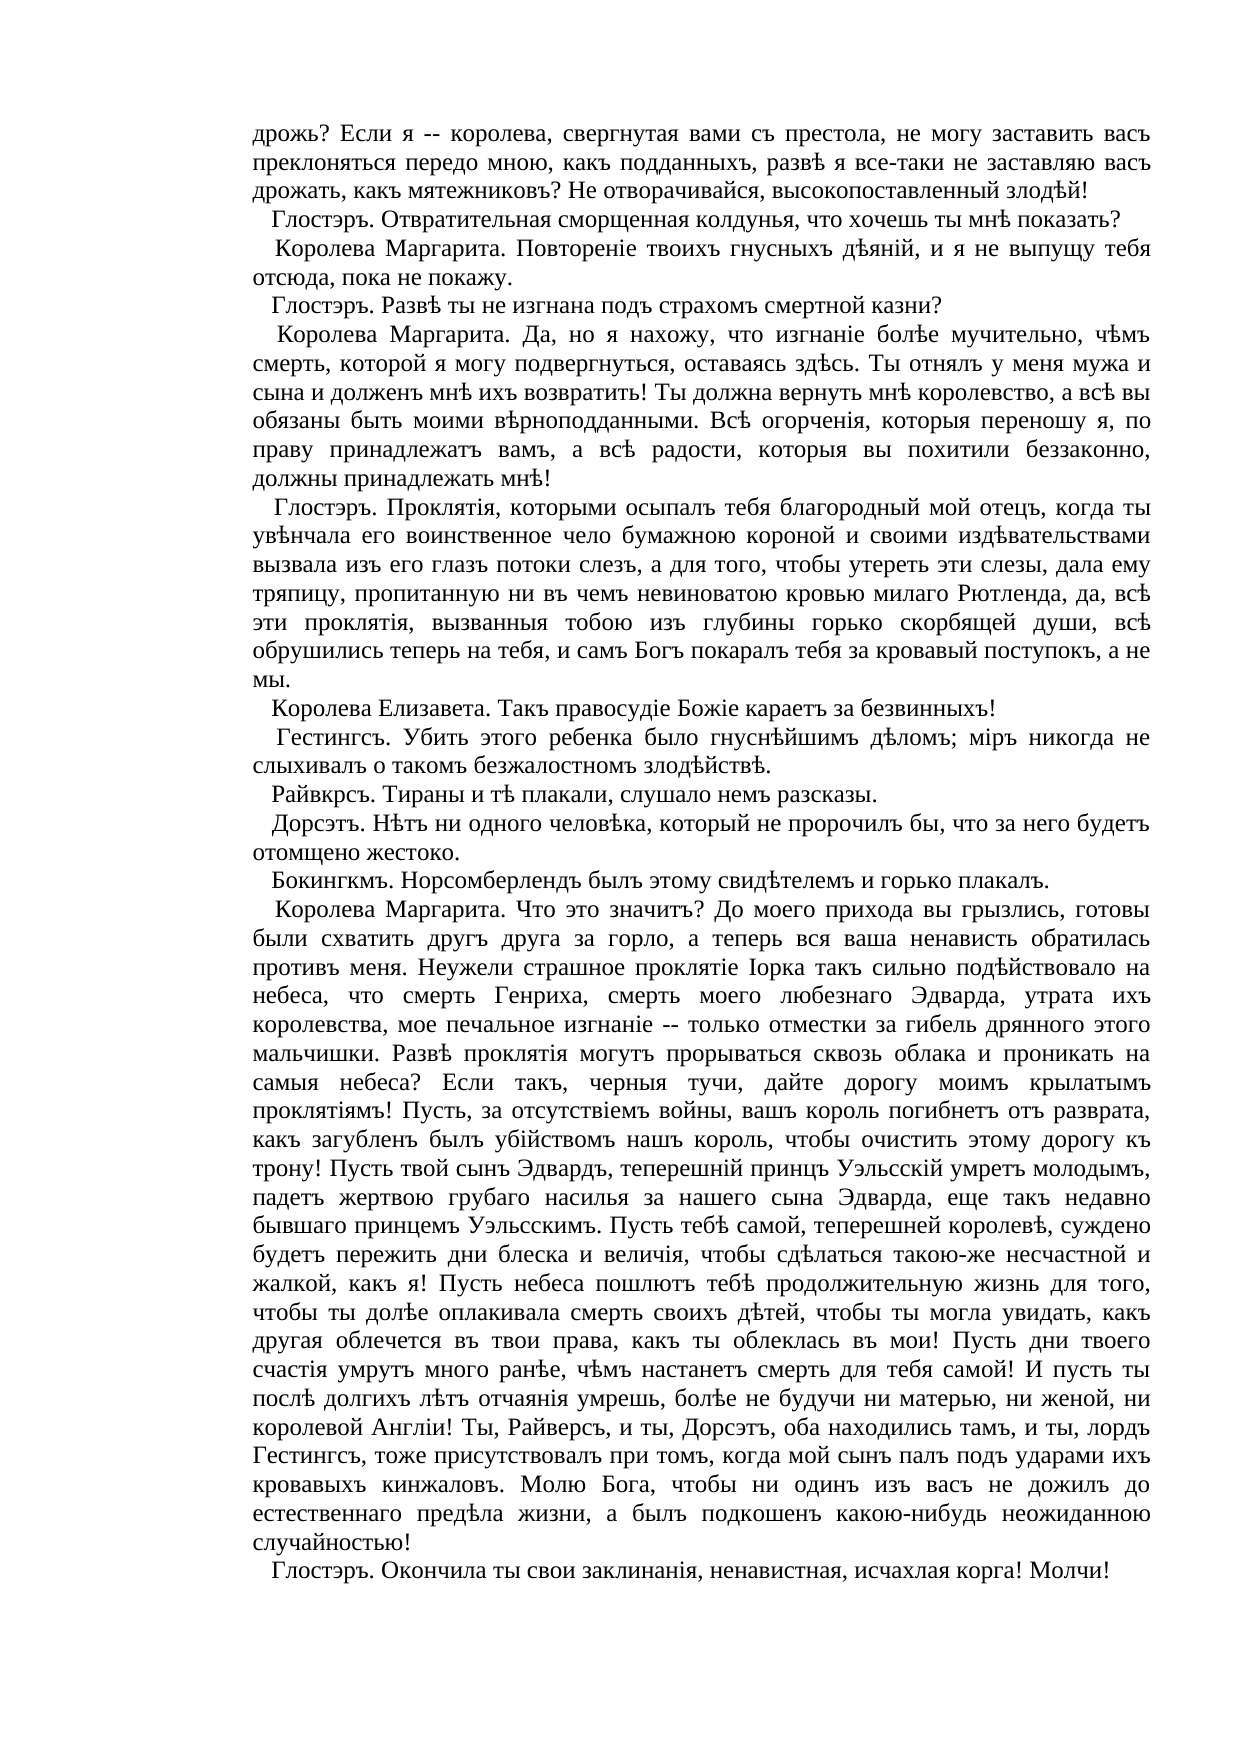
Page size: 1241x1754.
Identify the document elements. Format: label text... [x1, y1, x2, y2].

text Королева Маргарита. Повтореніе твоихъ гнусныхъ дѣяній, и я не выпущу тебя отсюда, пока не покажу. [252, 233, 1152, 291]
text Бокингкмъ. Норсомберлендъ былъ этому свидѣтелемъ и горько плакалъ. [252, 866, 1152, 894]
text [252, 118, 1152, 204]
text Глостэръ. Развѣ ты не изгнана подъ страхомъ смертной казни? [252, 291, 1152, 319]
text Глостэръ. Окончила ты свои заклинанія, ненавистная, исчахлая корга! Молчи! [252, 1556, 1152, 1584]
text Королева Маргарита. Да, но я нахожу, что изгнаніе болѣе мучительно, чѣмъ смерть, которой я могу подвергнуться, оставаясь здѣсь. Ты отнялъ у меня мужа и сына и долженъ мнѣ ихъ возвратить! Ты должна вернуть мнѣ королевство, а всѣ вы обязаны быть моими вѣрноподданными. Всѣ огорченія, которыя переношу я, по праву принадлежатъ вамъ, а всѣ радости, которыя вы похитили беззаконно, должны принадлежать мнѣ! [252, 319, 1152, 492]
text Гестингсъ. Убить этого ребенка было гнуснѣйшимъ дѣломъ; міръ никогда не слыхивалъ о такомъ безжалостномъ злодѣйствѣ. [252, 722, 1152, 779]
text Глостэръ. Отвратительная сморщенная колдунья, что хочешь ты мнѣ показать? [252, 204, 1152, 233]
text Королева Маргарита. Что это значитъ? До моего прихода вы грызлись, готовы были схватить другъ друга за горло, а теперь вся ваша ненависть обратилась противъ меня. Неужели страшное проклятіе Іорка такъ сильно подѣйствовало на небеса, что смерть Генриха, смерть моего любезнаго Эдварда, утрата ихъ королевства, мое печальное изгнаніе -- только отместки за гибель дрянного этого мальчишки. Развѣ проклятія могутъ прорываться сквозь облака и проникать на самыя небеса? Если такъ, черныя тучи, дайте дорогу моимъ крылатымъ проклятіямъ! Пусть, за отсутствіемъ войны, вашъ король погибнетъ отъ разврата, какъ загубленъ былъ убійствомъ нашъ король, чтобы очистить этому дорогу къ трону! Пусть твой сынъ Эдвардъ, теперешній принцъ Уэльсскій умретъ молодымъ, падетъ жертвою грубаго насилья за нашего сына Эдварда, еще такъ недавно бывшаго принцемъ Уэльсскимъ. Пусть тебѣ самой, теперешней королевѣ, суждено будетъ пережить дни блеска и величія, чтобы сдѣлаться такою-же несчастной и жалкой, какъ я! Пусть небеса пошлютъ тебѣ продолжительную жизнь для того, чтобы ты долѣе оплакивала смерть своихъ дѣтей, чтобы ты могла увидать, какъ другая облечется въ твои права, какъ ты облеклась въ мои! Пусть дни твоего счастія умрутъ много ранѣе, чѣмъ настанетъ смерть для тебя самой! И пусть ты послѣ долгихъ лѣтъ отчаянія умрешь, болѣе не будучи ни матерью, ни женой, ни королевой Англіи! Ты, Райверсъ, и ты, Дорсэтъ, оба находились тамъ, и ты, лордъ Гестингсъ, тоже присутствовалъ при томъ, когда мой сынъ палъ подъ ударами ихъ кровавыхъ кинжаловъ. Молю Бога, чтобы ни одинъ изъ васъ не дожилъ до естественнаго предѣла жизни, а былъ подкошенъ какою-нибудь неожиданною случайностью! [252, 894, 1152, 1556]
text Глостэръ. Проклятія, которыми осыпалъ тебя благородный мой отецъ, когда ты увѣнчала его воинственное чело бумажною короной и своими издѣвательствами вызвала изъ его глазъ потоки слезъ, а для того, чтобы утереть эти слезы, дала ему тряпицу, пропитанную ни въ чемъ невиноватою кровью милаго Рютленда, да, всѣ эти проклятія, вызванныя тобою изъ глубины горько скорбящей души, всѣ обрушились теперь на тебя, и самъ Богъ покаралъ тебя за кровавый поступокъ, а не мы. [252, 492, 1152, 693]
text Райвкрсъ. Тираны и тѣ плакали, слушало немъ разсказы. [252, 779, 1152, 808]
text Дорсэтъ. Нѣтъ ни одного человѣка, который не пророчилъ бы, что за него будетъ отомщено жестоко. [252, 808, 1152, 866]
text Королева Елизавета. Такъ правосудіе Божіе караетъ за безвинныхъ! [252, 693, 1152, 722]
